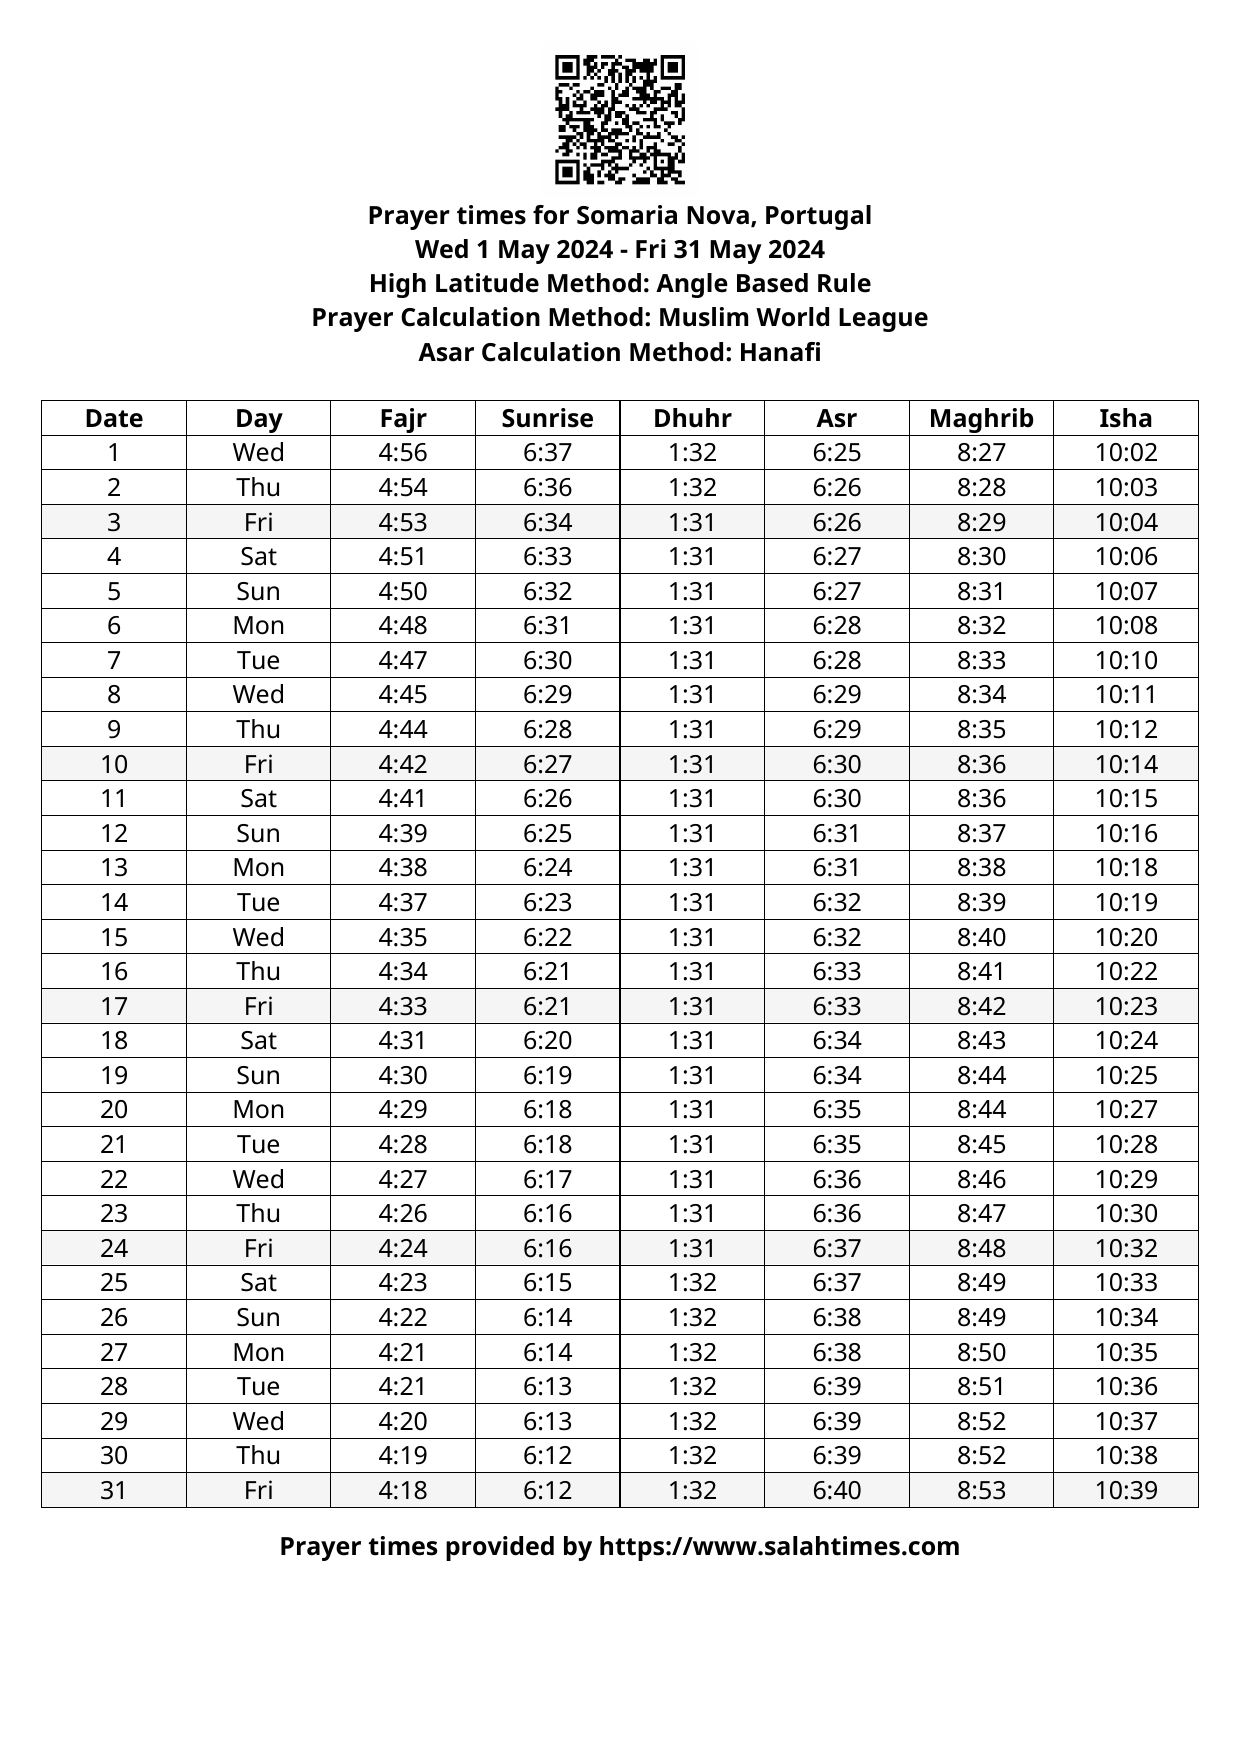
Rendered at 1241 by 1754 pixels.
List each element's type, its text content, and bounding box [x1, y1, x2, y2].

table_cell 29 [42, 1404, 186, 1437]
table_cell 1:31 [621, 1162, 764, 1195]
table_cell 6:32 [765, 885, 909, 919]
table_cell 10 [42, 747, 186, 780]
table_cell 4:54 [331, 470, 475, 504]
table_cell 1:31 [621, 954, 764, 988]
table_cell 4:47 [331, 643, 475, 677]
table_cell 6:31 [765, 816, 909, 849]
table_cell 8:40 [910, 920, 1053, 953]
table_header Maghrib [910, 401, 1053, 434]
table_cell 10:02 [1054, 436, 1198, 469]
table_cell 10:27 [1054, 1093, 1198, 1126]
table_cell Wed [187, 920, 330, 953]
table_cell 10:35 [1054, 1335, 1198, 1368]
table_cell 1:31 [621, 851, 764, 884]
table_cell 6:17 [476, 1162, 619, 1195]
table_cell Tue [187, 885, 330, 919]
table_cell Sat [187, 539, 330, 573]
table_cell 1:31 [621, 609, 764, 642]
table_cell 6:19 [476, 1058, 619, 1092]
table_cell 16 [42, 954, 186, 988]
table_cell 20 [42, 1093, 186, 1126]
table_cell 8:36 [910, 747, 1053, 780]
table_cell 6:12 [476, 1473, 619, 1507]
table_cell 18 [42, 1024, 186, 1057]
table_cell Fri [187, 1231, 330, 1264]
table_cell 8:36 [910, 781, 1053, 815]
table_cell Sat [187, 1266, 330, 1299]
table_cell 6:21 [476, 954, 619, 988]
table_cell 6:29 [765, 712, 909, 746]
table_cell 6:29 [765, 678, 909, 711]
table_cell 10:03 [1054, 470, 1198, 504]
table_cell 4:38 [331, 851, 475, 884]
table_cell 6:22 [476, 920, 619, 953]
table_cell 6:38 [765, 1300, 909, 1334]
table_cell 23 [42, 1196, 186, 1230]
table_cell 10:32 [1054, 1231, 1198, 1264]
table_cell 6:34 [765, 1024, 909, 1057]
table_cell 6:26 [765, 470, 909, 504]
table_cell 6:28 [765, 643, 909, 677]
table_cell 1:31 [621, 1093, 764, 1126]
table_cell Fri [187, 989, 330, 1022]
table_cell 1:31 [621, 747, 764, 780]
table_cell 6:36 [476, 470, 619, 504]
table_cell 30 [42, 1439, 186, 1472]
table_cell 4:31 [331, 1024, 475, 1057]
table_cell 1:32 [621, 1473, 764, 1507]
text Prayer Calculation Method: Muslim World League [42, 300, 1198, 334]
table_cell 8:50 [910, 1335, 1053, 1368]
table_cell 6:21 [476, 989, 619, 1022]
table_cell Thu [187, 1196, 330, 1230]
table_cell 6:28 [765, 609, 909, 642]
table_cell 4:48 [331, 609, 475, 642]
table_cell 10:15 [1054, 781, 1198, 815]
table_cell 10:37 [1054, 1404, 1198, 1437]
table_cell 4:19 [331, 1439, 475, 1472]
table_cell 6:36 [765, 1196, 909, 1230]
table_cell 8:49 [910, 1300, 1053, 1334]
table_cell 6:13 [476, 1404, 619, 1437]
table_cell 6:34 [476, 505, 619, 538]
table_cell 10:04 [1054, 505, 1198, 538]
table_cell 8:47 [910, 1196, 1053, 1230]
table_cell Wed [187, 678, 330, 711]
table_cell 2 [42, 470, 186, 504]
table_cell 6:30 [765, 781, 909, 815]
table_cell 10:30 [1054, 1196, 1198, 1230]
table_cell 6:25 [476, 816, 619, 849]
table_cell 8:44 [910, 1058, 1053, 1092]
table_cell 8:28 [910, 470, 1053, 504]
table_cell Wed [187, 1404, 330, 1437]
table_cell 6:39 [765, 1404, 909, 1437]
table_cell Fri [187, 1473, 330, 1507]
table_cell Tue [187, 1127, 330, 1161]
table_cell 8:39 [910, 885, 1053, 919]
table_cell 1:32 [621, 1335, 764, 1368]
picture [542, 41, 699, 198]
table_cell 4:26 [331, 1196, 475, 1230]
table_cell 27 [42, 1335, 186, 1368]
table_cell 8:35 [910, 712, 1053, 746]
table_cell 8:49 [910, 1266, 1053, 1299]
table_cell 10:10 [1054, 643, 1198, 677]
table_cell 6:29 [476, 678, 619, 711]
table_cell 6:15 [476, 1266, 619, 1299]
table_cell 10:34 [1054, 1300, 1198, 1334]
table_cell 8:34 [910, 678, 1053, 711]
table_cell 6:13 [476, 1369, 619, 1403]
table_cell 10:20 [1054, 920, 1198, 953]
table_cell 6:16 [476, 1196, 619, 1230]
table_cell Tue [187, 643, 330, 677]
table_cell 8 [42, 678, 186, 711]
table_cell 6 [42, 609, 186, 642]
table_cell 19 [42, 1058, 186, 1092]
table_cell Mon [187, 1335, 330, 1368]
table_cell 4:35 [331, 920, 475, 953]
table_cell 6:33 [765, 989, 909, 1022]
table_cell 6:40 [765, 1473, 909, 1507]
table_cell 1 [42, 436, 186, 469]
table_cell 4:18 [331, 1473, 475, 1507]
table_cell 10:25 [1054, 1058, 1198, 1092]
table_cell 1:31 [621, 1024, 764, 1057]
table_cell 6:20 [476, 1024, 619, 1057]
table_cell 4 [42, 539, 186, 573]
table_cell Sun [187, 1300, 330, 1334]
table_cell 10:14 [1054, 747, 1198, 780]
table_cell 6:26 [765, 505, 909, 538]
table_cell 6:31 [476, 609, 619, 642]
table_cell 6:34 [765, 1058, 909, 1092]
table_cell Tue [187, 1369, 330, 1403]
table_cell 1:31 [621, 816, 764, 849]
table_cell 1:31 [621, 885, 764, 919]
table_cell 10:16 [1054, 816, 1198, 849]
table_cell 4:45 [331, 678, 475, 711]
text Asar Calculation Method: Hanafi [42, 334, 1198, 368]
table_cell 8:37 [910, 816, 1053, 849]
table_cell Wed [187, 436, 330, 469]
table_cell 10:19 [1054, 885, 1198, 919]
table_cell 31 [42, 1473, 186, 1507]
table_cell 6:18 [476, 1127, 619, 1161]
table_cell 8:42 [910, 989, 1053, 1022]
table_cell 1:31 [621, 539, 764, 573]
table_cell 6:18 [476, 1093, 619, 1126]
table_cell 8:48 [910, 1231, 1053, 1264]
table_cell 8:45 [910, 1127, 1053, 1161]
table_cell Fri [187, 505, 330, 538]
table_cell Mon [187, 851, 330, 884]
table_cell 1:31 [621, 989, 764, 1022]
table_cell 4:33 [331, 989, 475, 1022]
text Prayer times provided by https://www.salahtimes.com [42, 1528, 1198, 1563]
table_cell 6:27 [765, 574, 909, 607]
table_cell 4:21 [331, 1369, 475, 1403]
table_cell 25 [42, 1266, 186, 1299]
table_cell 1:32 [621, 1266, 764, 1299]
table_cell 9 [42, 712, 186, 746]
table_cell 1:31 [621, 781, 764, 815]
table_cell 8:33 [910, 643, 1053, 677]
table_cell 6:32 [476, 574, 619, 607]
table_cell Thu [187, 712, 330, 746]
table_cell 1:32 [621, 1369, 764, 1403]
table_cell 10:06 [1054, 539, 1198, 573]
table_cell 8:52 [910, 1439, 1053, 1472]
table_cell 26 [42, 1300, 186, 1334]
table_cell 4:42 [331, 747, 475, 780]
table_cell 28 [42, 1369, 186, 1403]
table_cell Thu [187, 1439, 330, 1472]
table_cell 1:32 [621, 436, 764, 469]
table_cell 4:22 [331, 1300, 475, 1334]
table_cell 6:35 [765, 1127, 909, 1161]
table_cell 4:44 [331, 712, 475, 746]
text Prayer times for Somaria Nova, Portugal [42, 198, 1198, 232]
table_cell 6:39 [765, 1439, 909, 1472]
table_cell 10:07 [1054, 574, 1198, 607]
table_cell Sun [187, 816, 330, 849]
text High Latitude Method: Angle Based Rule [42, 266, 1198, 300]
table_cell 10:18 [1054, 851, 1198, 884]
table_cell 1:31 [621, 574, 764, 607]
table_cell Thu [187, 470, 330, 504]
table_cell 6:27 [765, 539, 909, 573]
table_cell 8:51 [910, 1369, 1053, 1403]
table_header Sunrise [476, 401, 619, 434]
table_cell 8:27 [910, 436, 1053, 469]
table_cell 13 [42, 851, 186, 884]
table_cell 6:32 [765, 920, 909, 953]
table_cell 1:31 [621, 920, 764, 953]
table_cell 8:29 [910, 505, 1053, 538]
table_cell 1:31 [621, 1196, 764, 1230]
table_cell 10:36 [1054, 1369, 1198, 1403]
table_cell 6:36 [765, 1162, 909, 1195]
table_cell 1:31 [621, 678, 764, 711]
table_cell 7 [42, 643, 186, 677]
table_cell 8:43 [910, 1024, 1053, 1057]
table_cell Sat [187, 1024, 330, 1057]
table_cell 21 [42, 1127, 186, 1161]
table_cell 10:33 [1054, 1266, 1198, 1299]
table_cell 10:39 [1054, 1473, 1198, 1507]
table_cell 6:39 [765, 1369, 909, 1403]
table_cell Sun [187, 574, 330, 607]
table_cell 6:28 [476, 712, 619, 746]
table_cell 4:23 [331, 1266, 475, 1299]
table_cell Wed [187, 1162, 330, 1195]
table_cell 1:32 [621, 1404, 764, 1437]
table_cell 4:41 [331, 781, 475, 815]
table_cell 4:20 [331, 1404, 475, 1437]
table_cell 1:31 [621, 1231, 764, 1264]
table_cell 15 [42, 920, 186, 953]
table_cell 4:37 [331, 885, 475, 919]
table_cell 8:46 [910, 1162, 1053, 1195]
table_cell 1:31 [621, 1058, 764, 1092]
table_cell 6:30 [765, 747, 909, 780]
table_cell 6:26 [476, 781, 619, 815]
table_cell 4:21 [331, 1335, 475, 1368]
table_cell Sat [187, 781, 330, 815]
table_cell 8:38 [910, 851, 1053, 884]
table_cell 4:50 [331, 574, 475, 607]
table_cell 4:29 [331, 1093, 475, 1126]
table_cell 8:53 [910, 1473, 1053, 1507]
table_header Asr [765, 401, 909, 434]
table_cell 3 [42, 505, 186, 538]
table_cell 6:12 [476, 1439, 619, 1472]
table_cell 22 [42, 1162, 186, 1195]
table_cell 4:51 [331, 539, 475, 573]
table_cell 4:30 [331, 1058, 475, 1092]
table_header Day [187, 401, 330, 434]
table_cell 4:28 [331, 1127, 475, 1161]
table_cell 17 [42, 989, 186, 1022]
table_cell 1:31 [621, 643, 764, 677]
table_cell 6:25 [765, 436, 909, 469]
table_header Isha [1054, 401, 1198, 434]
table_cell 8:31 [910, 574, 1053, 607]
table_cell 6:27 [476, 747, 619, 780]
table_cell 10:24 [1054, 1024, 1198, 1057]
table_cell 4:24 [331, 1231, 475, 1264]
table_cell 6:14 [476, 1335, 619, 1368]
table_cell 12 [42, 816, 186, 849]
table_cell 4:34 [331, 954, 475, 988]
table_header Dhuhr [621, 401, 764, 434]
table_cell 14 [42, 885, 186, 919]
table_cell 24 [42, 1231, 186, 1264]
table_cell 6:37 [765, 1231, 909, 1264]
text Wed 1 May 2024 - Fri 31 May 2024 [42, 232, 1198, 266]
table_cell 10:38 [1054, 1439, 1198, 1472]
table_cell 4:27 [331, 1162, 475, 1195]
table_cell 6:38 [765, 1335, 909, 1368]
table_cell 6:16 [476, 1231, 619, 1264]
table_cell 1:32 [621, 1439, 764, 1472]
table_cell 6:37 [765, 1266, 909, 1299]
table_cell 6:24 [476, 851, 619, 884]
table_cell 6:30 [476, 643, 619, 677]
table_cell 10:08 [1054, 609, 1198, 642]
table_cell 6:14 [476, 1300, 619, 1334]
table_cell 4:56 [331, 436, 475, 469]
table_cell 4:39 [331, 816, 475, 849]
table_cell 1:31 [621, 505, 764, 538]
table_cell 6:23 [476, 885, 619, 919]
table_cell 1:31 [621, 712, 764, 746]
table_cell 8:32 [910, 609, 1053, 642]
table_cell Thu [187, 954, 330, 988]
table_cell 4:53 [331, 505, 475, 538]
table_cell 8:44 [910, 1093, 1053, 1126]
table_cell 8:30 [910, 539, 1053, 573]
table_cell Mon [187, 1093, 330, 1126]
table_cell 5 [42, 574, 186, 607]
table_cell 6:31 [765, 851, 909, 884]
table_cell 10:29 [1054, 1162, 1198, 1195]
table_cell 10:22 [1054, 954, 1198, 988]
table_cell 11 [42, 781, 186, 815]
table_cell 6:37 [476, 436, 619, 469]
table_header Date [42, 401, 186, 434]
table_cell 1:32 [621, 470, 764, 504]
table_cell 10:11 [1054, 678, 1198, 711]
table_cell 6:33 [476, 539, 619, 573]
table_cell 6:35 [765, 1093, 909, 1126]
table_cell Sun [187, 1058, 330, 1092]
table_cell 8:41 [910, 954, 1053, 988]
table_cell 10:28 [1054, 1127, 1198, 1161]
table_cell 10:23 [1054, 989, 1198, 1022]
table_cell 6:33 [765, 954, 909, 988]
table_cell 1:31 [621, 1127, 764, 1161]
table_cell 10:12 [1054, 712, 1198, 746]
table_cell 8:52 [910, 1404, 1053, 1437]
table_header Fajr [331, 401, 475, 434]
table_cell Mon [187, 609, 330, 642]
table_cell Fri [187, 747, 330, 780]
table_cell 1:32 [621, 1300, 764, 1334]
